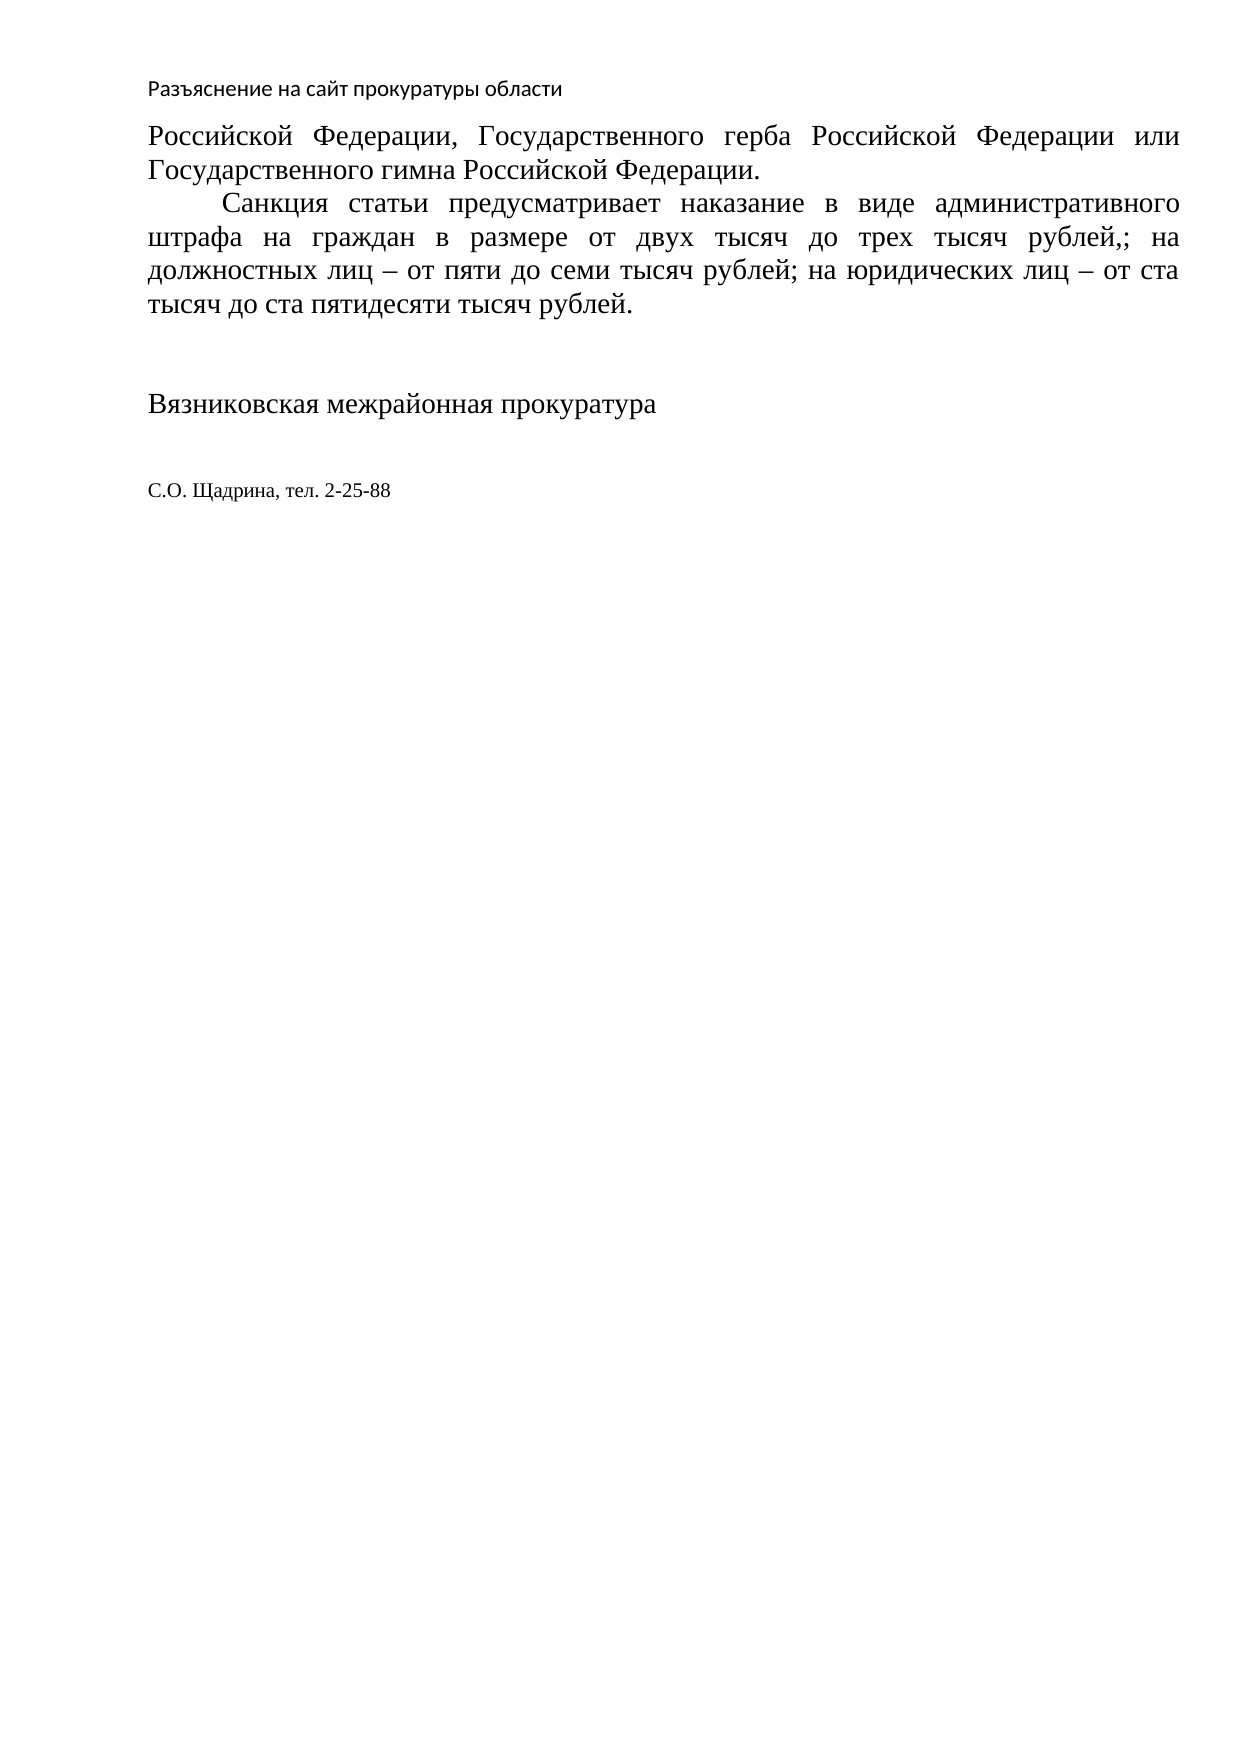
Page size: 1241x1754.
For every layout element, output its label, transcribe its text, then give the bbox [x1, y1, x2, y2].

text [148, 118, 1181, 185]
text Вязниковская межрайонная прокуратура [148, 387, 1181, 420]
text С.О. Щадрина, тел. 2-25-88 [148, 478, 1181, 502]
text Санкция статьи предусматривает наказание в виде административного штрафа на граждан в размере от двух тысяч до трех тысяч рублей,; на должностных лиц – от пяти до семи тысяч рублей; на юридических лиц – от ста тысяч до ста пятидесяти тысяч рублей. [148, 185, 1181, 319]
